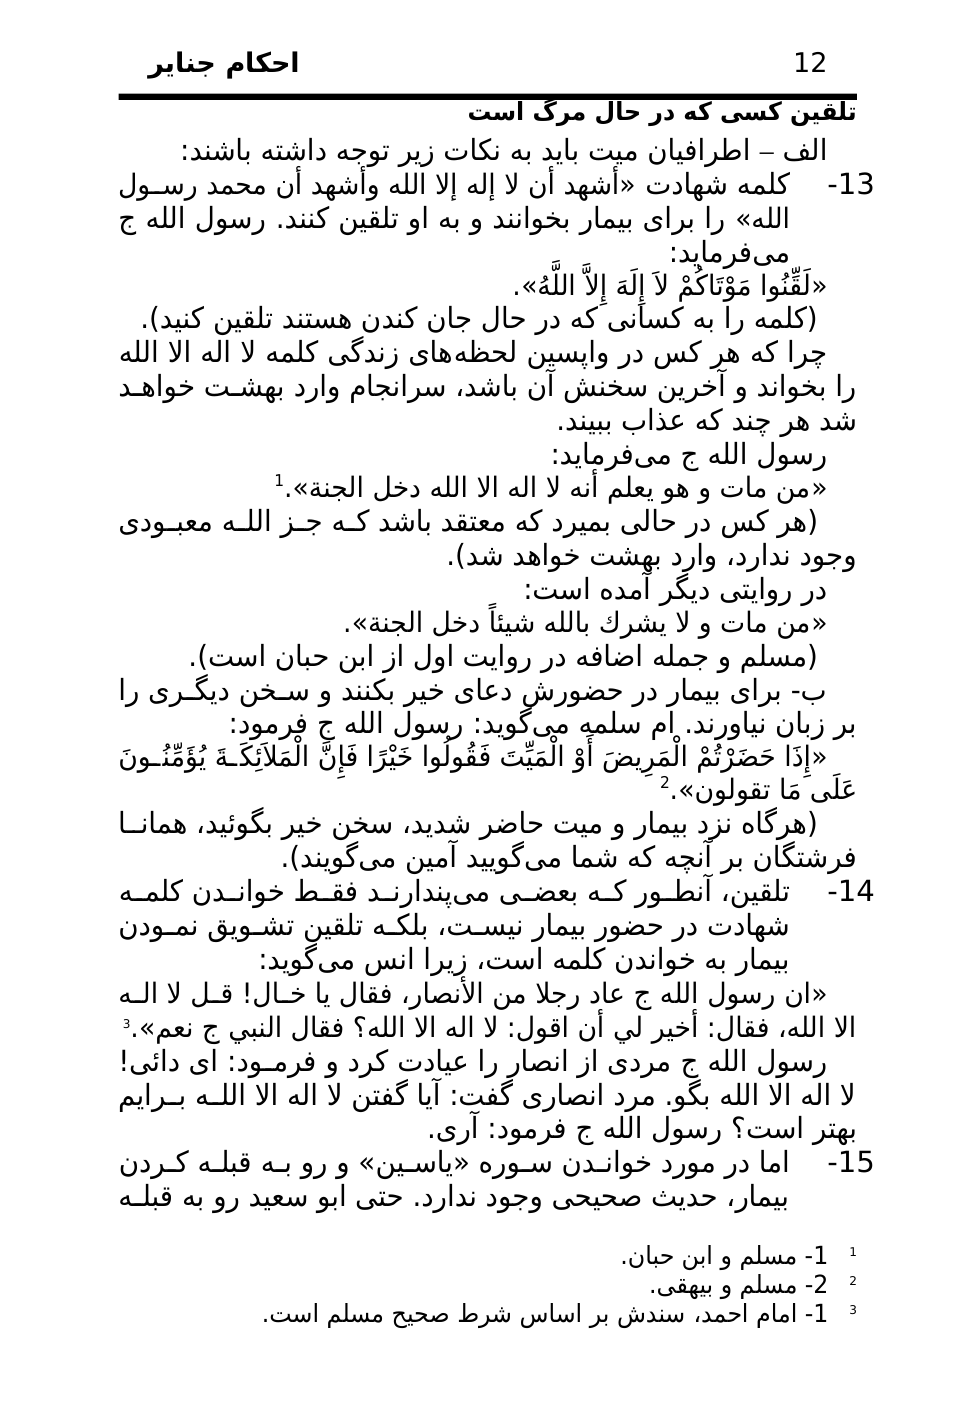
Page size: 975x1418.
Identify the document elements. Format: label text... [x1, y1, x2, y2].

text ب- برای بیمار در حضورش دعای خیر بکنند و سخن دیگری را بر زبان نیاورند. ام سلمه می‌گوید: رسول الله ج فرمود: [118, 673, 857, 741]
text (هرگاه نزد بیمار و میت حاضر شدید، سخن خیر بگوئید، همانا فرشتگان بر آنچه که شما می‌گویید آمین می‌گویند). [118, 806, 857, 874]
text «من مات و هو يعلم أنه لا اله الا الله دخل الجنة». [118, 472, 857, 504]
text رسول الله ج می‌فرماید: [118, 438, 857, 472]
text الف – اطرافیان میت باید به نکات زیر توجه داشته باشند: [118, 133, 857, 167]
text در روایتی دیگر آمده است: [118, 572, 857, 606]
text (هر کس در حالی بمیرد که معتقد باشد که جز الله معبودی وجود ندارد، وارد بهشت خواهد شد). [118, 504, 857, 572]
text «من مات و لا يشرك بالله شيئاً دخل الجنة». [118, 606, 857, 639]
text «لَقِّنُوا مَوْتَاكُمْ لاَ إِلَهَ إِلاَّ اللَّهُ». [118, 269, 857, 302]
text (کلمه را به کسانی که در حال جان کندن هستند تلقین کنید). [118, 302, 857, 336]
list تلقین، آنطور که بعضی می‌پندارند فقط خواندن کلمه شهادت در حضور بیمار نیست، بلکه تلقین تشویق نمودن بیمار به خواندن کلمه است، زیرا انس می‌گوید: [118, 874, 827, 976]
text (مسلم و جمله اضافه در روایت اول از ابن حبان است). [118, 639, 857, 673]
text رسول الله ج مردی از انصار را عیادت کرد و فرمود: ‌ای دائی! لا اله الا الله بگو. مرد انصاری گفت: آیا گفتن لا اله الا الله برایم بهتر است؟ رسول الله ج فرمود: آری. [118, 1044, 857, 1146]
text چرا که هر کس در واپسین لحظه‌های زندگی کلمه لا اله الا الله را بخواند و آخرین سخنش آن باشد، سرانجام وارد بهشت خواهد شد هر چند که عذاب ببیند. [118, 336, 857, 438]
text «إِذَا حَضَرْتُمْ الْمَرِيضَ أَوْ الْمَيِّتَ فَقُولُوا خَيْرًا فَإِنَّ الْمَلاَئِكَةَ يُؤَمِّنُونَ عَلَى مَا تقولون». [118, 741, 857, 806]
list کلمه شهادت «أشهد أن لا إله إلا الله وأشهد أن محمد رسول الله» را برای بیمار بخوانند و به او تلقین کنند. رسول الله ج می‌فرماید: [118, 167, 827, 269]
text تلقین کسی که در حال مرگ است [118, 98, 857, 127]
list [118, 1146, 827, 1214]
text «ان رسول الله ج عاد رجلا من الأنصار، فقال يا خال! قل لا اله الا الله، فقال: أخير لي أن اقول: لا اله الا الله؟ فقال النبي ج نعم». [118, 976, 857, 1044]
